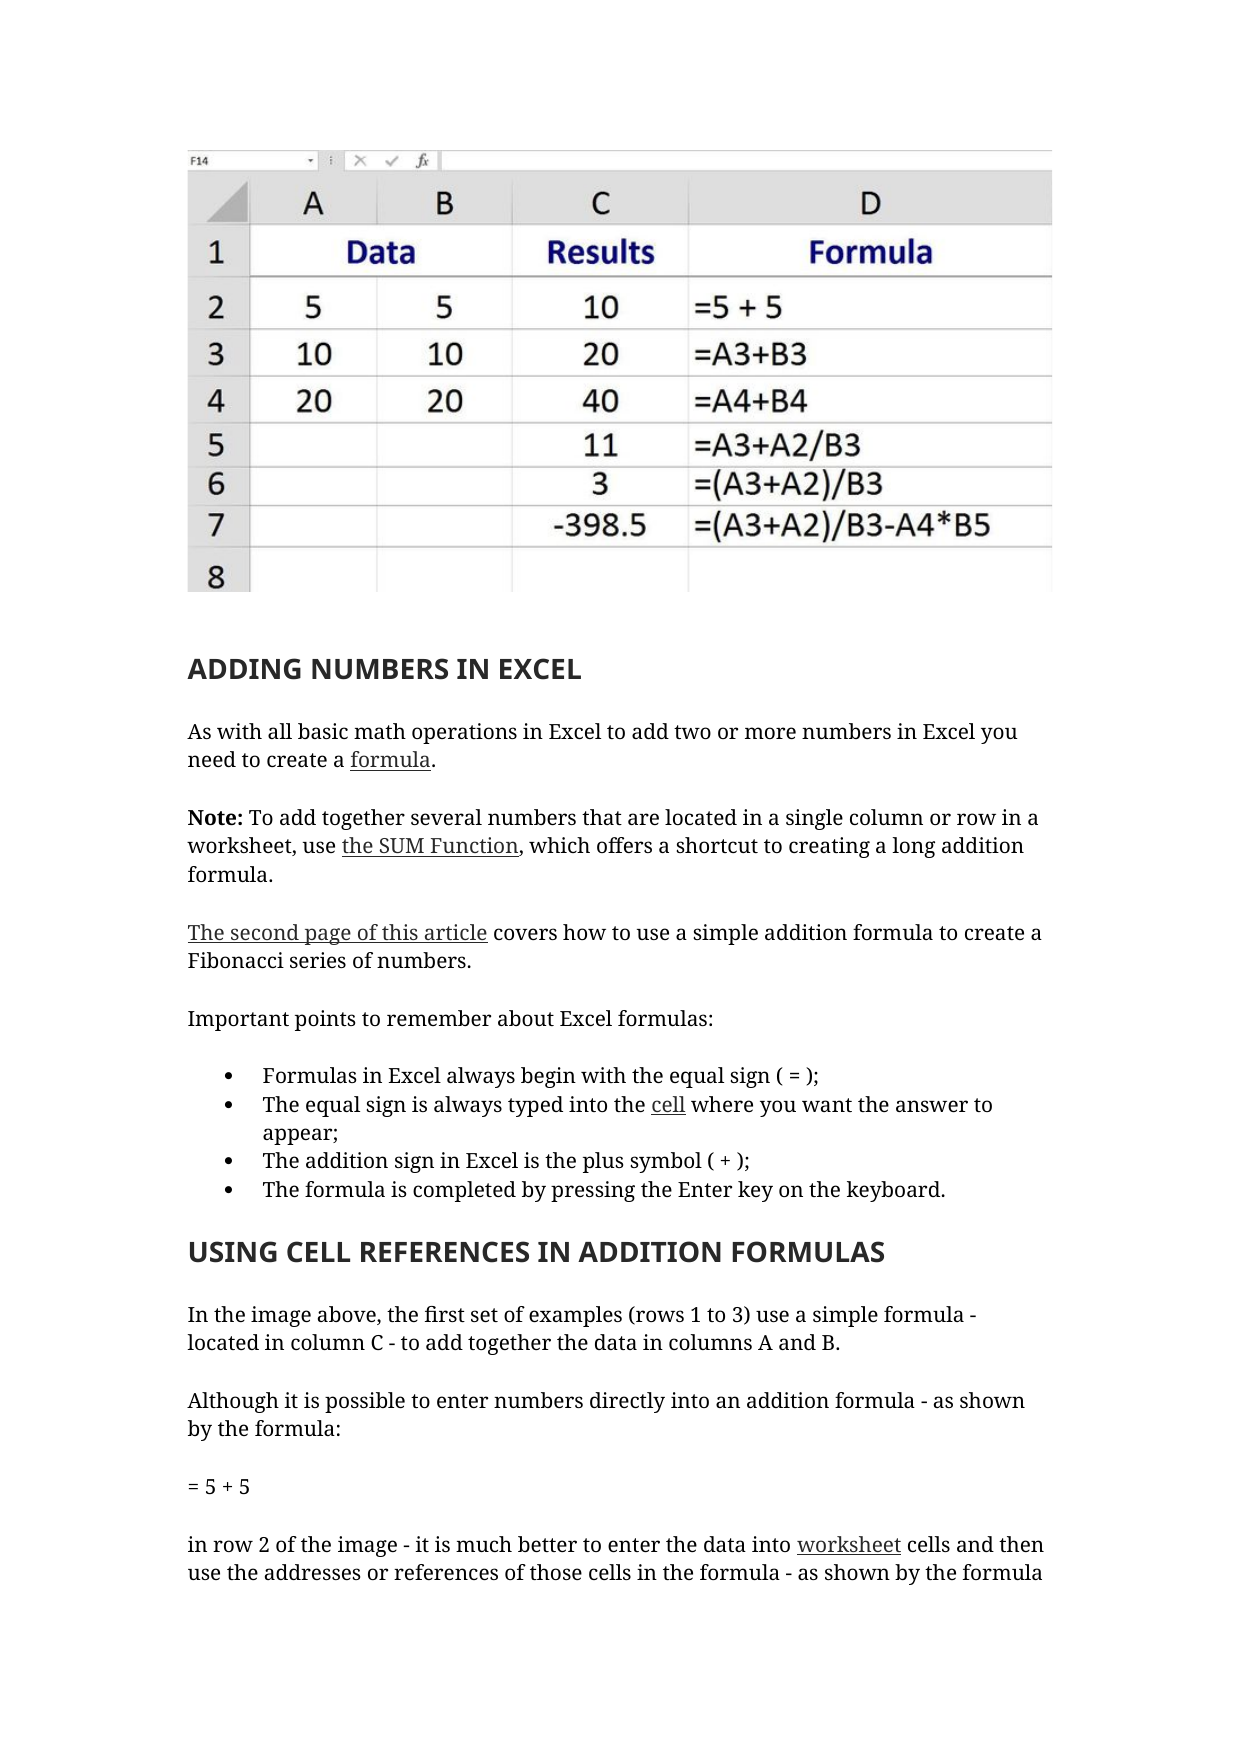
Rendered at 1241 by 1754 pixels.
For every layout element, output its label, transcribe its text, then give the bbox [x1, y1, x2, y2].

text Note: To add together several numbers that are located in a single column or row in a worksheet, use the SUM Function, which offers a shortcut to creating a long addition formula. [187, 803, 1053, 888]
picture [187, 150, 1053, 592]
text ADDING NUMBERS IN EXCEL [187, 649, 1053, 688]
list The addition sign in Excel is the plus symbol ( + ); [225, 1147, 1053, 1175]
list The equal sign is always typed into the cell where you want the answer to appear; [225, 1090, 1053, 1147]
text = 5 + 5 [187, 1472, 1053, 1501]
text in row 2 of the image - it is much better to enter the data into worksheet cells and then use the addresses or references of those cells in the formula - as shown by the formula [187, 1530, 1053, 1587]
text USING CELL REFERENCES IN ADDITION FORMULAS [187, 1233, 1053, 1271]
text The second page of this article covers how to use a simple addition formula to create a Fibonacci series of numbers. [187, 918, 1053, 974]
list The formula is completed by pressing the Enter key on the keyboard. [225, 1175, 1053, 1203]
list Formulas in Excel always begin with the equal sign ( = ); [225, 1061, 1053, 1090]
text As with all basic math operations in Excel to add two or more numbers in Excel you need to create a formula. [187, 717, 1053, 774]
text In the image above, the first set of examples (rows 1 to 3) use a simple formula - located in column C - to add together the data in columns A and B. [187, 1300, 1053, 1357]
text Although it is possible to enter numbers directly into an addition formula - as shown by the formula: [187, 1386, 1053, 1443]
text Important points to remember about Excel formulas: [187, 1004, 1053, 1032]
